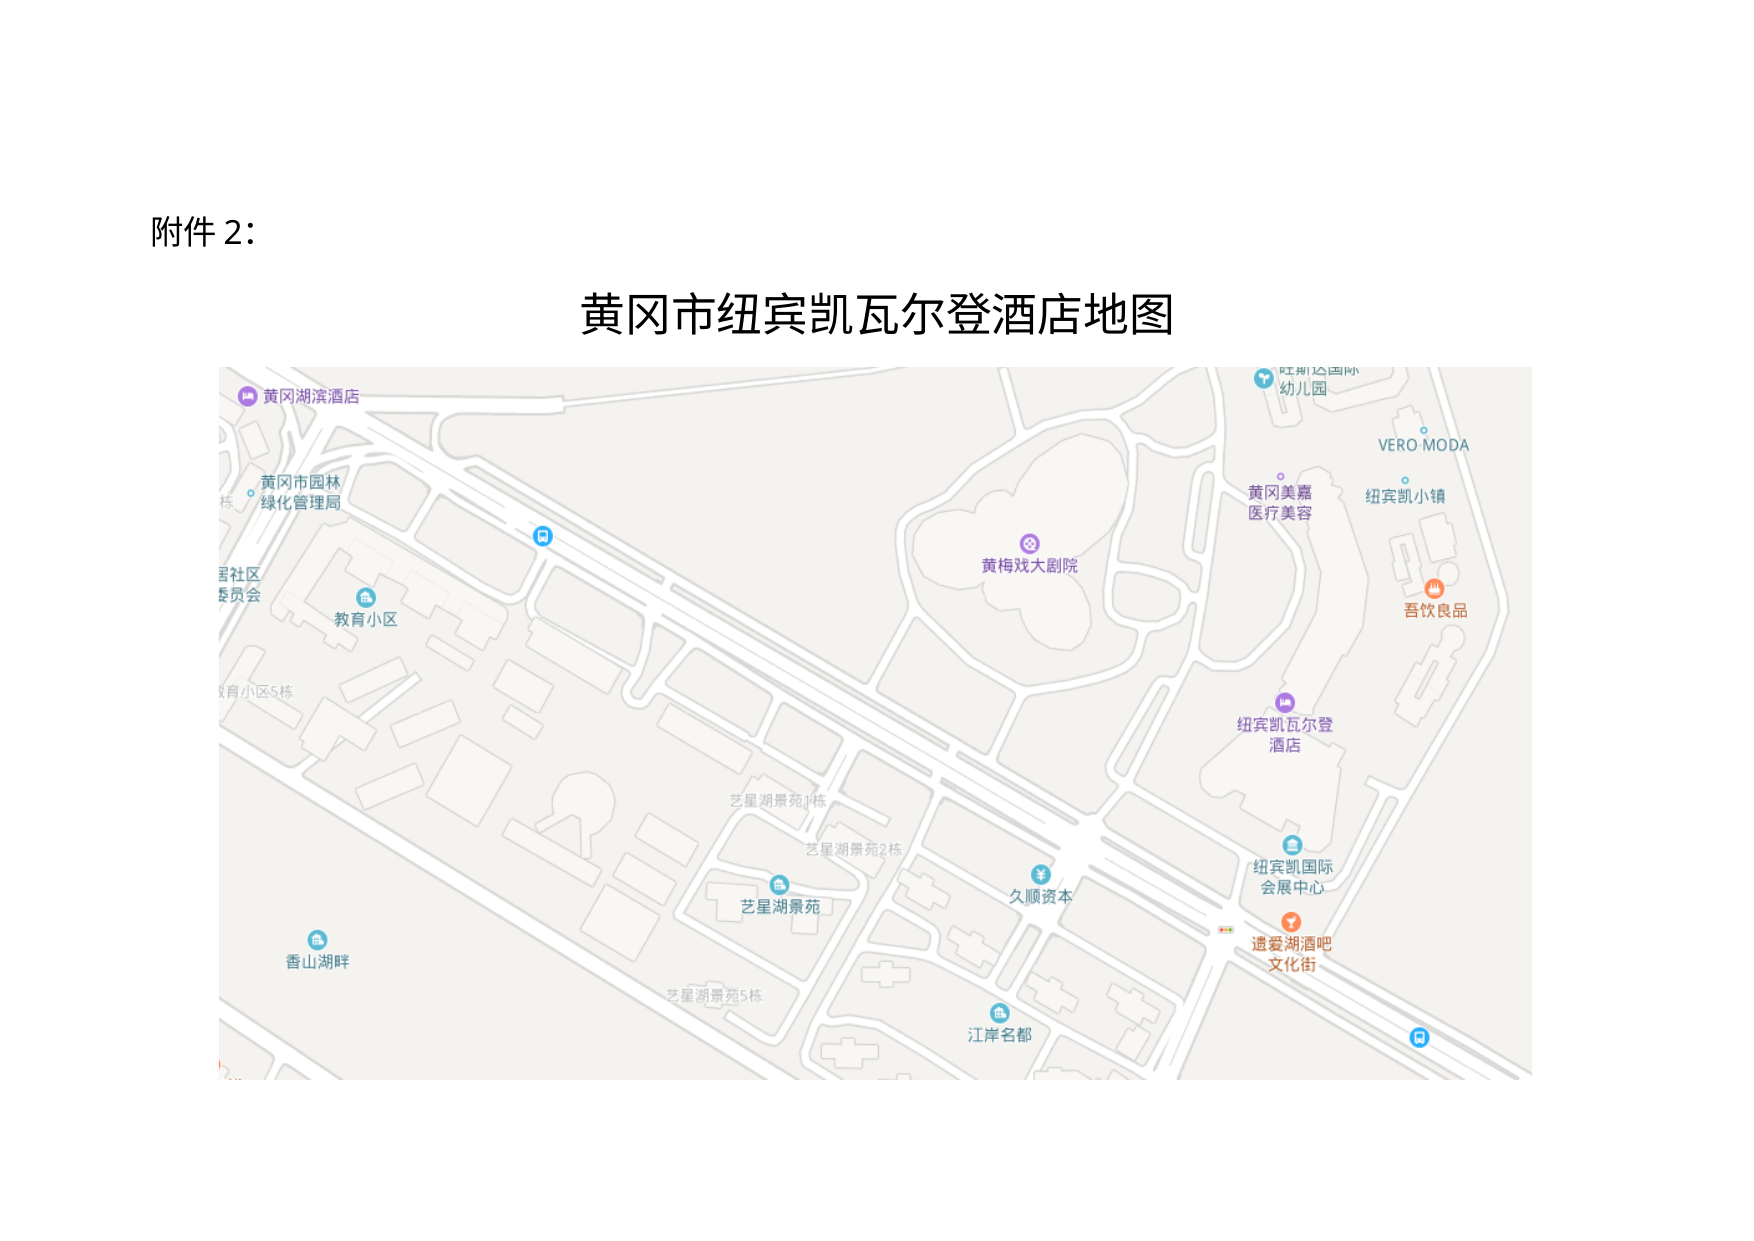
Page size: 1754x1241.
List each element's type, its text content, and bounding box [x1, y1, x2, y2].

text 黄冈市纽宾凯瓦尔登酒店地图 [150, 263, 1604, 360]
text 附件2： [150, 198, 1604, 263]
picture [218, 367, 1533, 1080]
